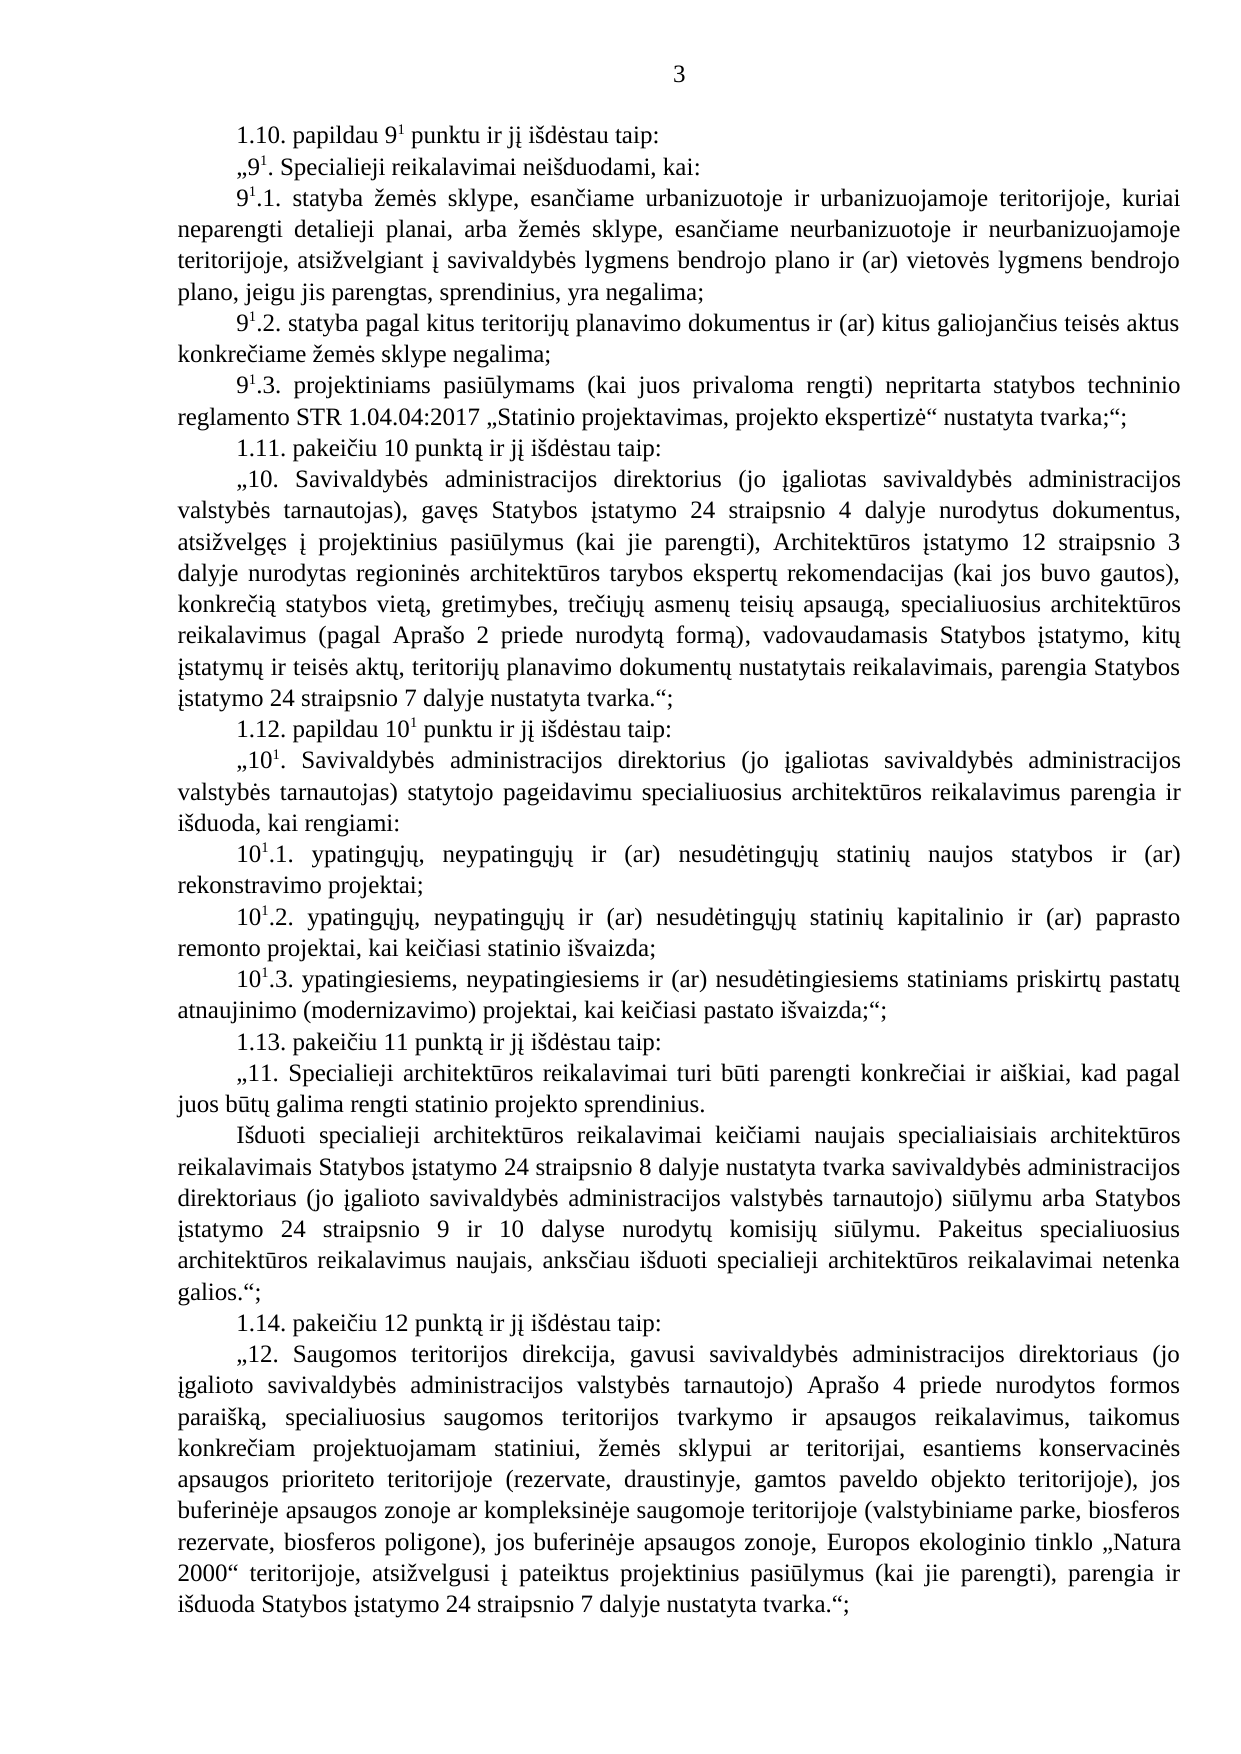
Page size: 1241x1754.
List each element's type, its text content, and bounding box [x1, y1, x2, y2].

text 91.1. statyba žemės sklype, esančiame urbanizuotoje ir urbanizuojamoje teritorijoje, kuriai neparengti detalieji planai, arba žemės sklype, esančiame neurbanizuotoje ir neurbanizuojamoje teritorijoje, atsižvelgiant į savivaldybės lygmens bendrojo plano ir (ar) vietovės lygmens bendrojo plano, jeigu jis parengtas, sprendinius, yra negalima; [177, 181, 1181, 306]
text 1.12. papildau 101 punktu ir jį išdėstau taip: [236, 712, 1181, 743]
text 1.11. pakeičiu 10 punktą ir jį išdėstau taip: [177, 431, 1181, 462]
text 101.2. ypatingųjų, neypatingųjų ir (ar) nesudėtingųjų statinių kapitalinio ir (ar) paprasto remonto projektai, kai keičiasi statinio išvaizda; [177, 899, 1181, 962]
text „12. Saugomos teritorijos direkcija, gavusi savivaldybės administracijos direktoriaus (jo įgalioto savivaldybės administracijos valstybės tarnautojo) Aprašo 4 priede nurodytos formos paraišką, specialiuosius saugomos teritorijos tvarkymo ir apsaugos reikalavimus, taikomus konkrečiam projektuojamam statiniui, žemės sklypui ar teritorijai, esantiems konservacinės apsaugos prioriteto teritorijoje (rezervate, draustinyje, gamtos paveldo objekto teritorijoje), jos buferinėje apsaugos zonoje ar kompleksinėje saugomoje teritorijoje (valstybiniame parke, biosferos rezervate, biosferos poligone), jos buferinėje apsaugos zonoje, Europos ekologinio tinklo „Natura 2000“ teritorijoje, atsižvelgusi į pateiktus projektinius pasiūlymus (kai jie parengti), parengia ir išduoda Statybos įstatymo 24 straipsnio 7 dalyje nustatyta tvarka.“; [177, 1337, 1181, 1618]
text „91. Specialieji reikalavimai neišduodami, kai: [177, 149, 1181, 181]
text „10. Savivaldybės administracijos direktorius (jo įgaliotas savivaldybės administracijos valstybės tarnautojas), gavęs Statybos įstatymo 24 straipsnio 4 dalyje nurodytus dokumentus, atsižvelgęs į projektinius pasiūlymus (kai jie parengti), Architektūros įstatymo 12 straipsnio 3 dalyje nurodytas regioninės architektūros tarybos ekspertų rekomendacijas (kai jos buvo gautos), konkrečią statybos vietą, gretimybes, trečiųjų asmenų teisių apsaugą, specialiuosius architektūros reikalavimus (pagal Aprašo 2 priede nurodytą formą), vadovaudamasis Statybos įstatymo, kitų įstatymų ir teisės aktų, teritorijų planavimo dokumentų nustatytais reikalavimais, parengia Statybos įstatymo 24 straipsnio 7 dalyje nustatyta tvarka.“; [177, 462, 1181, 712]
text „11. Specialieji architektūros reikalavimai turi būti parengti konkrečiai ir aiškiai, kad pagal juos būtų galima rengti statinio projekto sprendinius. [177, 1056, 1181, 1118]
text 1.10. papildau 91 punktu ir jį išdėstau taip: [236, 118, 1181, 149]
text 91.3. projektiniams pasiūlymams (kai juos privaloma rengti) nepritarta statybos techninio reglamento STR 1.04.04:2017 „Statinio projektavimas, projekto ekspertizė“ nustatyta tvarka;“; [177, 368, 1181, 431]
text 1.14. pakeičiu 12 punktą ir jį išdėstau taip: [177, 1306, 1181, 1337]
text 1.13. pakeičiu 11 punktą ir jį išdėstau taip: [177, 1024, 1181, 1056]
text 91.2. statyba pagal kitus teritorijų planavimo dokumentus ir (ar) kitus galiojančius teisės aktus konkrečiame žemės sklype negalima; [177, 306, 1181, 368]
text 101.1. ypatingųjų, neypatingųjų ir (ar) nesudėtingųjų statinių naujos statybos ir (ar) rekonstravimo projektai; [177, 837, 1181, 899]
text Išduoti specialieji architektūros reikalavimai keičiami naujais specialiaisiais architektūros reikalavimais Statybos įstatymo 24 straipsnio 8 dalyje nustatyta tvarka savivaldybės administracijos direktoriaus (jo įgalioto savivaldybės administracijos valstybės tarnautojo) siūlymu arba Statybos įstatymo 24 straipsnio 9 ir 10 dalyse nurodytų komisijų siūlymu. Pakeitus specialiuosius architektūros reikalavimus naujais, anksčiau išduoti specialieji architektūros reikalavimai netenka galios.“; [177, 1118, 1181, 1306]
text 101.3. ypatingiesiems, neypatingiesiems ir (ar) nesudėtingiesiems statiniams priskirtų pastatų atnaujinimo (modernizavimo) projektai, kai keičiasi pastato išvaizda;“; [177, 962, 1181, 1024]
text „101. Savivaldybės administracijos direktorius (jo įgaliotas savivaldybės administracijos valstybės tarnautojas) statytojo pageidavimu specialiuosius architektūros reikalavimus parengia ir išduoda, kai rengiami: [177, 743, 1181, 837]
